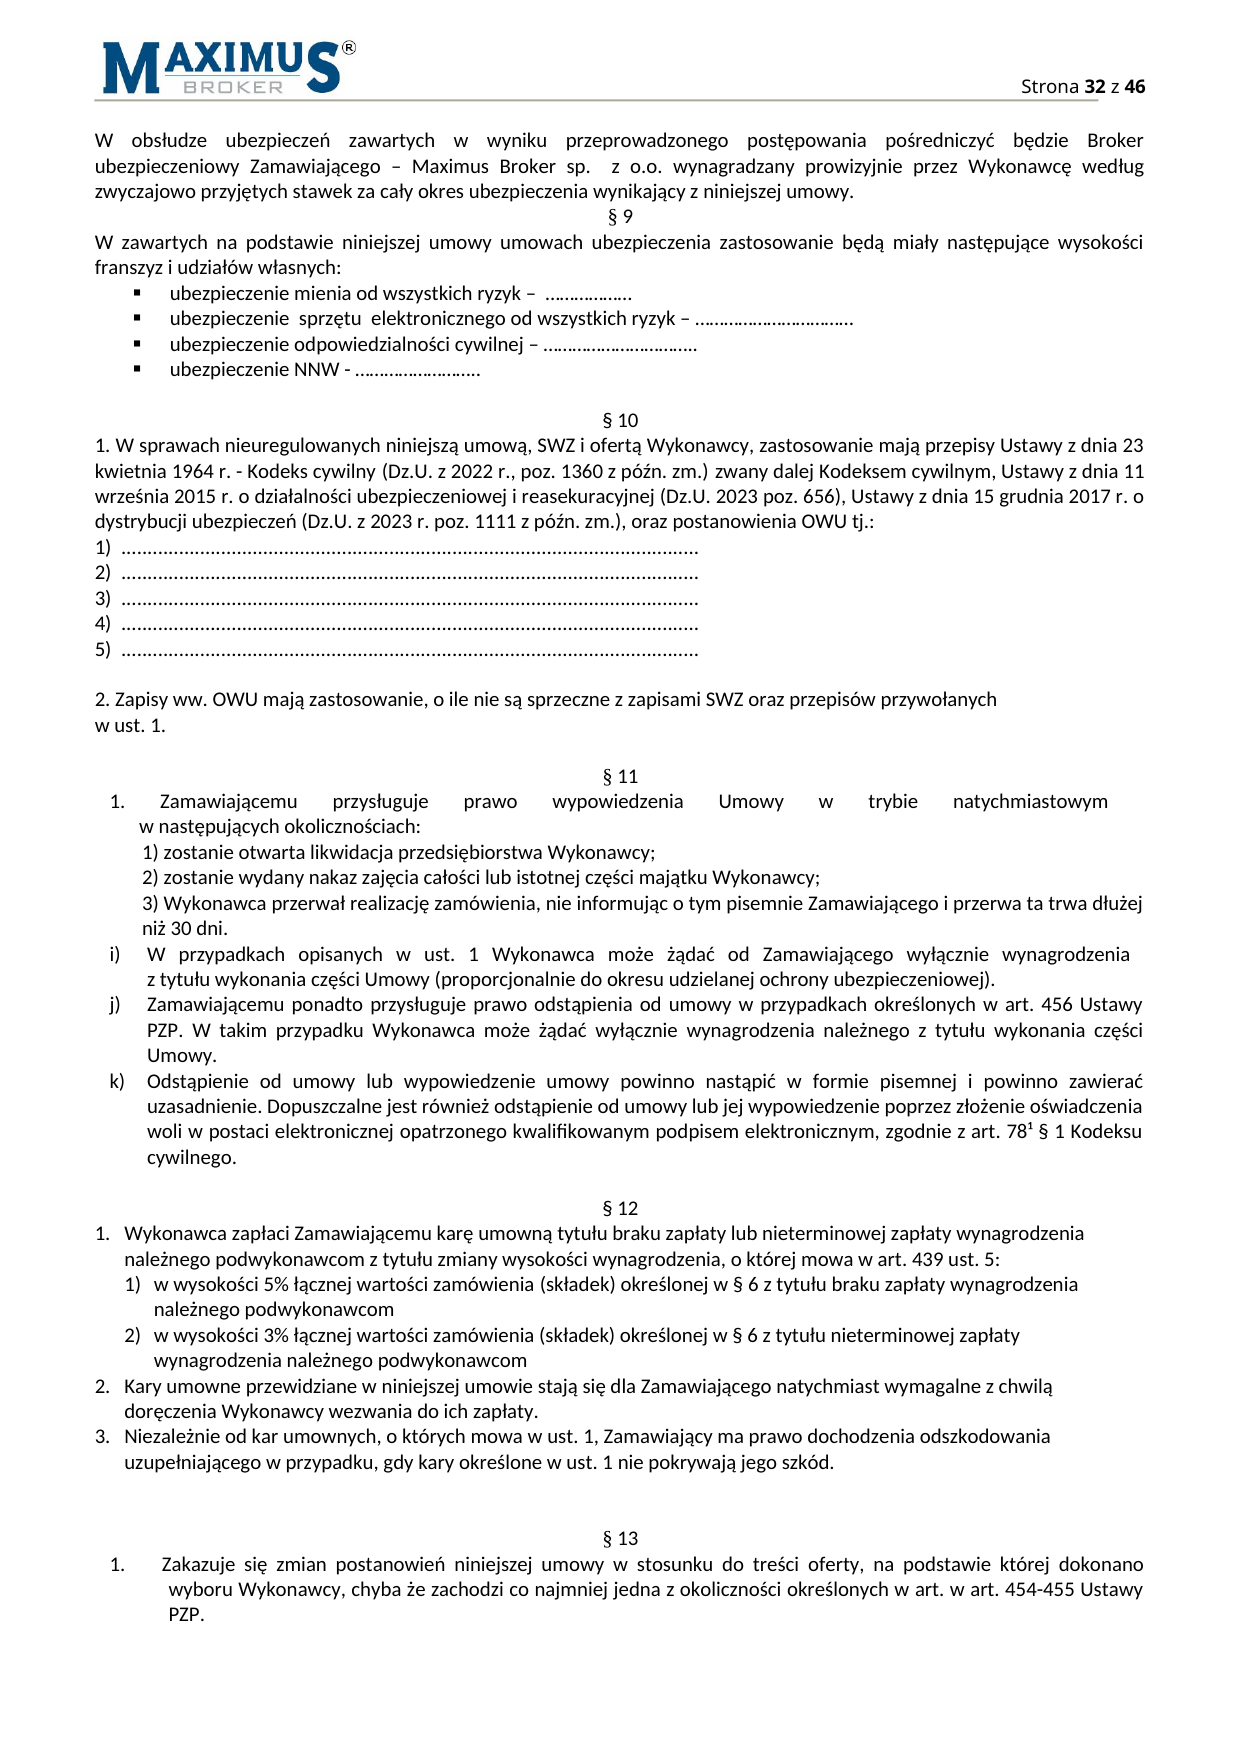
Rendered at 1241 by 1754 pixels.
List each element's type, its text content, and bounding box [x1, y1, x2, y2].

list Wykonawca zapłaci Zamawiającemu karę umowną tytułu braku zapłaty lub nieterminowej zapłaty wynagrodzenia należnego podwykonawcom z tytułu zmiany wysokości wynagrodzenia, o której mowa w art. 439 ust. 5: [94, 1220, 1146, 1271]
list ubezpieczenie odpowiedzialności cywilnej – ………………………….. [132, 331, 1146, 356]
text 9 [94, 204, 1146, 229]
text W zawartych na podstawie niniejszej umowy umowach ubezpieczenia zastosowanie będą miały następujące wysokości franszyz i udziałów własnych: [94, 229, 1146, 280]
list ubezpieczenie mienia od wszystkich ryzyk – ……………… [132, 280, 1146, 305]
text 3) .............................................................................................................. [94, 585, 1146, 610]
list Odstąpienie od umowy lub wypowiedzenie umowy powinno nastąpić w formie pisemnej i powinno zawierać uzasadnienie. Dopuszczalne jest również odstąpienie od umowy lub jej wypowiedzenie poprzez złożenie oświadczenia woli w postaci elektronicznej opatrzonego kwalifikowanym podpisem elektronicznym, zgodnie z art. 78¹ § 1 Kodeksu cywilnego. [109, 1068, 1145, 1169]
text 1) .............................................................................................................. [94, 534, 1146, 559]
text 1. Zamawiającemu przysługuje prawo wypowiedzenia Umowy w trybie natychmiastowym w następujących okolicznościach: [109, 788, 1145, 839]
text 2) zostanie wydany nakaz zajęcia całości lub istotnej części majątku Wykonawcy; [142, 864, 1145, 890]
text 5) .............................................................................................................. [94, 636, 1146, 661]
text 4) .............................................................................................................. [94, 610, 1146, 636]
text 1. W sprawach nieuregulowanych niniejszą umową, SWZ i ofertą Wykonawcy, zastosowanie mają przepisy Ustawy z dnia 23 kwietnia 1964 r. - Kodeks cywilny (Dz.U. z 2022 r., poz. 1360 z późn. zm.) zwany dalej Kodeksem cywilnym, Ustawy z dnia 11 września 2015 r. o działalności ubezpieczeniowej i reasekuracyjnej (Dz.U. 2023 poz. 656), Ustawy z dnia 15 grudnia 2017 r. o dystrybucji ubezpieczeń (Dz.U. z 2023 r. poz. 1111 z późn. zm.), oraz postanowienia OWU tj.: [94, 432, 1146, 534]
text W obsłudze ubezpieczeń zawartych w wyniku przeprowadzonego postępowania pośredniczyć będzie Broker ubezpieczeniowy Zamawiającego – Maximus Broker sp. z o.o. wynagradzany prowizyjnie przez Wykonawcę według zwyczajowo przyjętych stawek za cały okres ubezpieczenia wynikający z niniejszej umowy. [94, 127, 1146, 204]
text § 12 [94, 1195, 1146, 1220]
list w wysokości 3% łącznej wartości zamówienia (składek) określonej w § 6 z tytułu nieterminowej zapłaty wynagrodzenia należnego podwykonawcom [124, 1322, 1146, 1373]
list Niezależnie od kar umownych, o których mowa w ust. 1, Zamawiający ma prawo dochodzenia odszkodowania uzupełniającego w przypadku, gdy kary określone w ust. 1 nie pokrywają jego szkód. [94, 1424, 1146, 1474]
list ubezpieczenie sprzętu elektronicznego od wszystkich ryzyk – …………………………… [132, 305, 1146, 331]
text 1) zostanie otwarta likwidacja przedsiębiorstwa Wykonawcy; [142, 839, 1145, 864]
list Zakazuje się zmian postanowień niniejszej umowy w stosunku do treści oferty, na podstawie której dokonano wyboru Wykonawcy, chyba że zachodzi co najmniej jedna z okoliczności określonych w art. w art. 454-455 Ustawy PZP. [109, 1551, 1146, 1627]
text 3) Wykonawca przerwał realizację zamówienia, nie informując o tym pisemnie Zamawiającego i przerwa ta trwa dłużej niż 30 dni. [142, 890, 1145, 941]
list ubezpieczenie NNW - …………………….. [132, 356, 1146, 382]
text § 10 [94, 407, 1146, 432]
text 2. Zapisy ww. OWU mają zastosowanie, o ile nie są sprzeczne z zapisami SWZ oraz przepisów przywołanych w ust. 1. [94, 687, 1146, 737]
list Zamawiającemu ponadto przysługuje prawo odstąpienia od umowy w przypadkach określonych w art. 456 Ustawy PZP. W takim przypadku Wykonawca może żądać wyłącznie wynagrodzenia należnego z tytułu wykonania części Umowy. [109, 992, 1145, 1068]
text 13 [94, 1525, 1146, 1551]
list W przypadkach opisanych w ust. 1 Wykonawca może żądać od Zamawiającego wyłącznie wynagrodzenia z tytułu wykonania części Umowy (proporcjonalnie do okresu udzielanej ochrony ubezpieczeniowej). [109, 941, 1145, 992]
list Kary umowne przewidziane w niniejszej umowie stają się dla Zamawiającego natychmiast wymagalne z chwilą doręczenia Wykonawcy wezwania do ich zapłaty. [94, 1373, 1146, 1424]
text 2) .............................................................................................................. [94, 559, 1146, 585]
list w wysokości 5% łącznej wartości zamówienia (składek) określonej w § 6 z tytułu braku zapłaty wynagrodzenia należnego podwykonawcom [124, 1271, 1146, 1322]
picture [97, 36, 362, 98]
text 11 [94, 763, 1146, 788]
